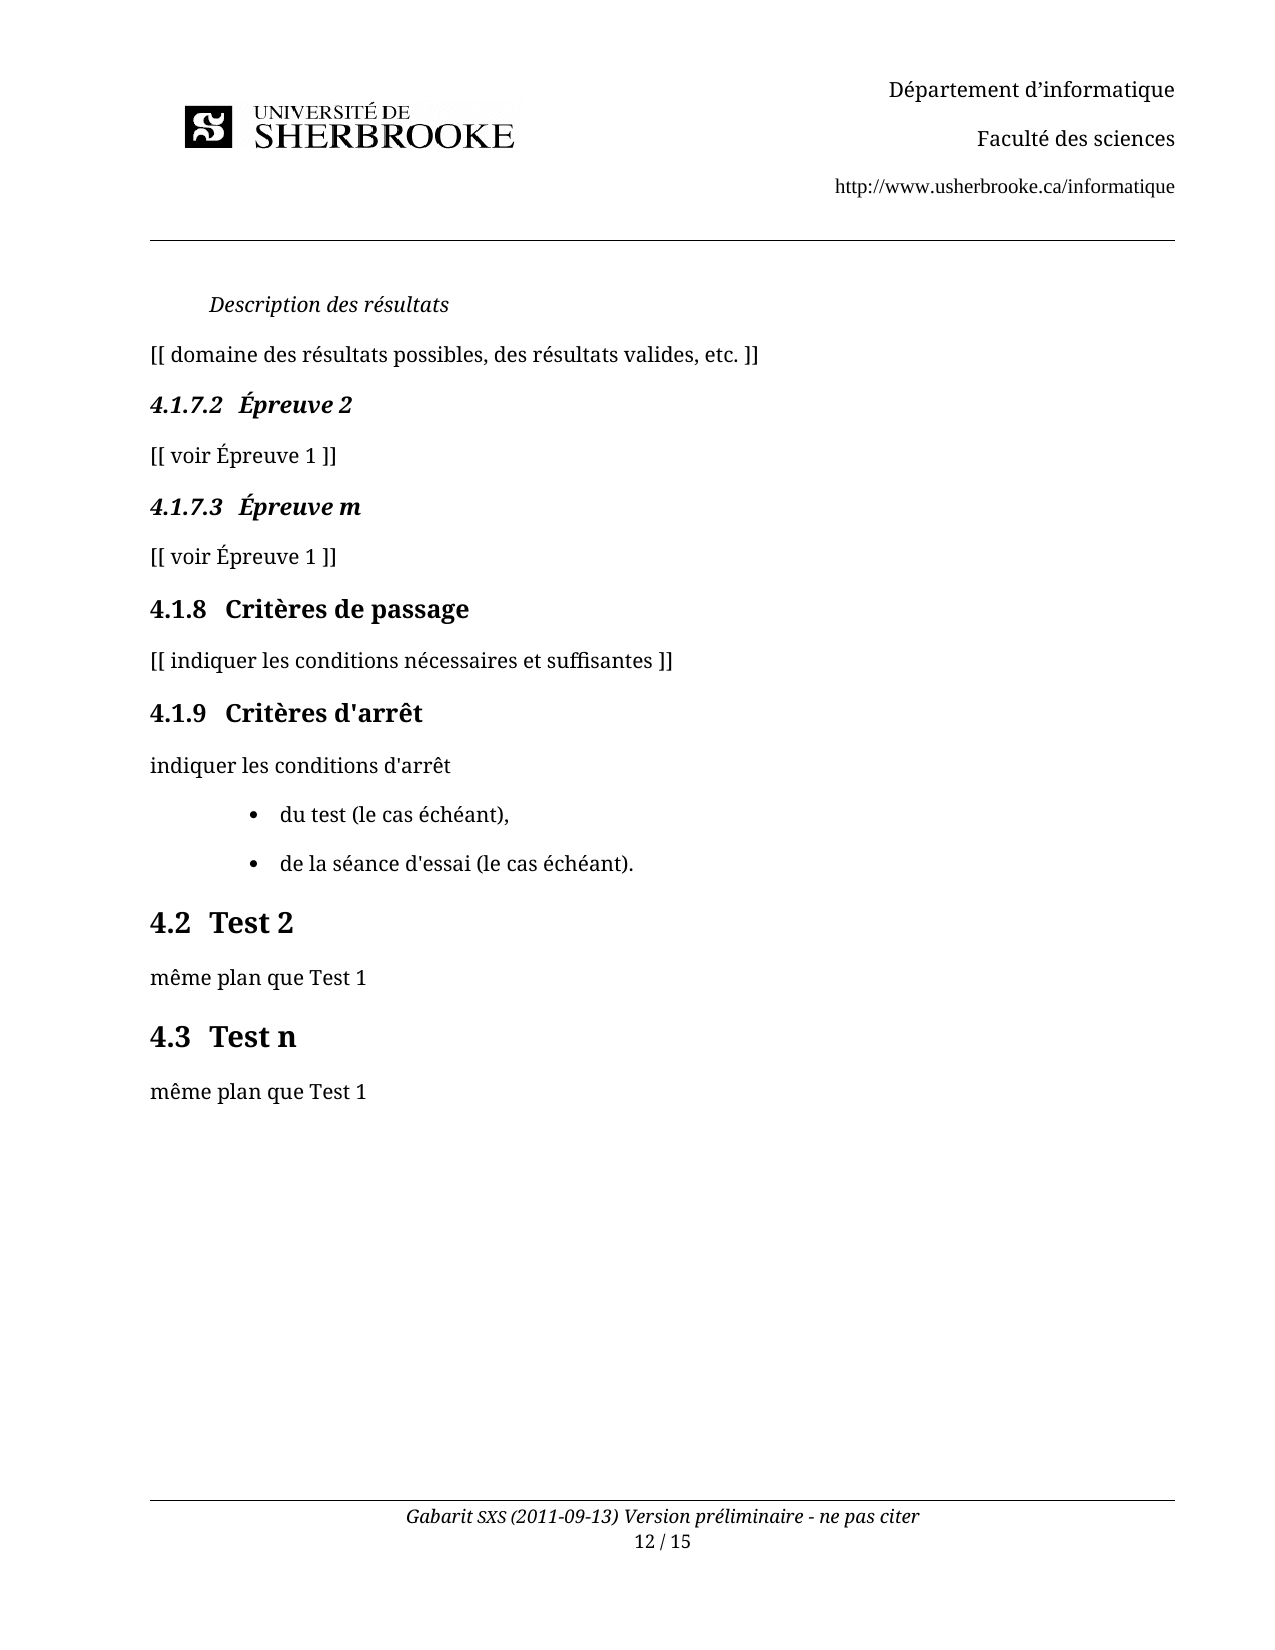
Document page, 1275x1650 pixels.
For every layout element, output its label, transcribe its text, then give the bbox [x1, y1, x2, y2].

subtitle Épreuve m [150, 490, 1175, 522]
text même plan que Test 1 [150, 1077, 1175, 1106]
list de la séance d'essai (le cas échéant). [250, 849, 1175, 878]
text [[ voir Épreuve 1 ]] [150, 441, 1175, 469]
text [[ domaine des résultats possibles, des résultats valides, etc. ]] [150, 340, 1175, 368]
text indiquer les conditions d'arrêt [150, 751, 1175, 779]
picture [150, 75, 556, 178]
subtitle Test 2 [150, 903, 1175, 942]
subtitle Test n [150, 1017, 1175, 1056]
subtitle Épreuve 2 [150, 389, 1175, 420]
text même plan que Test 1 [150, 963, 1175, 992]
text [[ indiquer les conditions nécessaires et suffisantes ]] [150, 647, 1175, 675]
text [[ voir Épreuve 1 ]] [150, 542, 1175, 571]
subtitle Critères d'arrêt [150, 696, 1175, 730]
subtitle Description des résultats [209, 291, 1175, 319]
list du test (le cas échéant), [250, 800, 1175, 828]
subtitle Critères de passage [150, 592, 1175, 626]
